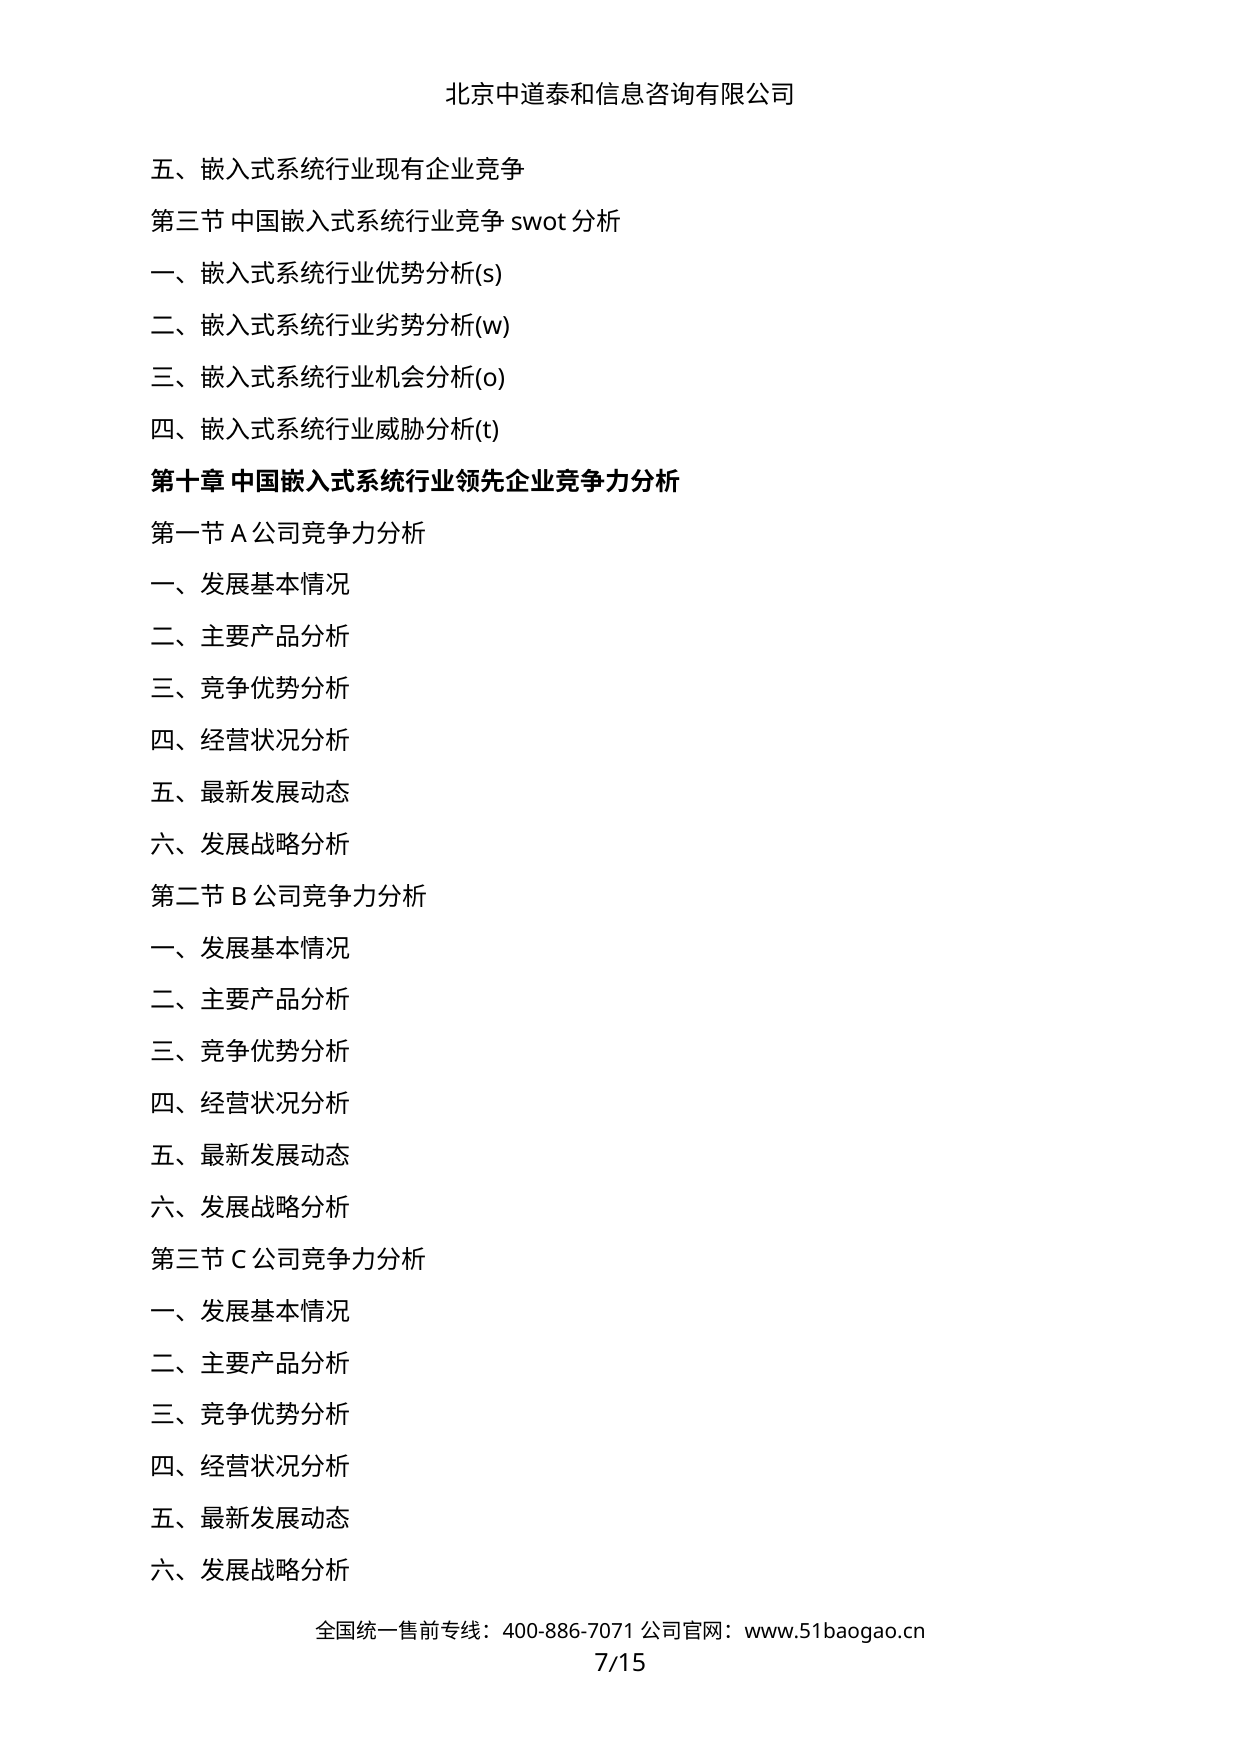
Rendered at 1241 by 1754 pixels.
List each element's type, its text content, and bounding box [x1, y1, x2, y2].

text 一、发展基本情况 [150, 565, 1090, 601]
text 二、嵌入式系统行业劣势分析(w) [150, 306, 1090, 342]
text 第三节 C公司竞争力分析 [150, 1239, 1090, 1276]
text 三、竞争优势分析 [150, 1395, 1090, 1431]
text 一、嵌入式系统行业优势分析(s) [150, 254, 1090, 290]
text 六、发展战略分析 [150, 1551, 1090, 1587]
text 三、嵌入式系统行业机会分析(o) [150, 357, 1090, 394]
text 第一节 A公司竞争力分析 [150, 513, 1090, 549]
text 第二节 B公司竞争力分析 [150, 876, 1090, 912]
text 五、最新发展动态 [150, 1136, 1090, 1172]
text 三、竞争优势分析 [150, 669, 1090, 705]
text 四、嵌入式系统行业威胁分析(t) [150, 409, 1090, 446]
text 第十章 中国嵌入式系统行业领先企业竞争力分析 [150, 461, 1090, 497]
text 第三节 中国嵌入式系统行业竞争swot分析 [150, 202, 1090, 238]
text 五、嵌入式系统行业现有企业竞争 [150, 150, 1090, 186]
text 一、发展基本情况 [150, 928, 1090, 964]
text 三、竞争优势分析 [150, 1032, 1090, 1068]
text 四、经营状况分析 [150, 721, 1090, 757]
text 五、最新发展动态 [150, 772, 1090, 809]
text 五、最新发展动态 [150, 1499, 1090, 1535]
text 二、主要产品分析 [150, 617, 1090, 653]
text 四、经营状况分析 [150, 1084, 1090, 1120]
text 二、主要产品分析 [150, 980, 1090, 1016]
text 四、经营状况分析 [150, 1447, 1090, 1483]
text 六、发展战略分析 [150, 824, 1090, 861]
text 一、发展基本情况 [150, 1291, 1090, 1327]
text 二、主要产品分析 [150, 1343, 1090, 1379]
text 六、发展战略分析 [150, 1187, 1090, 1224]
